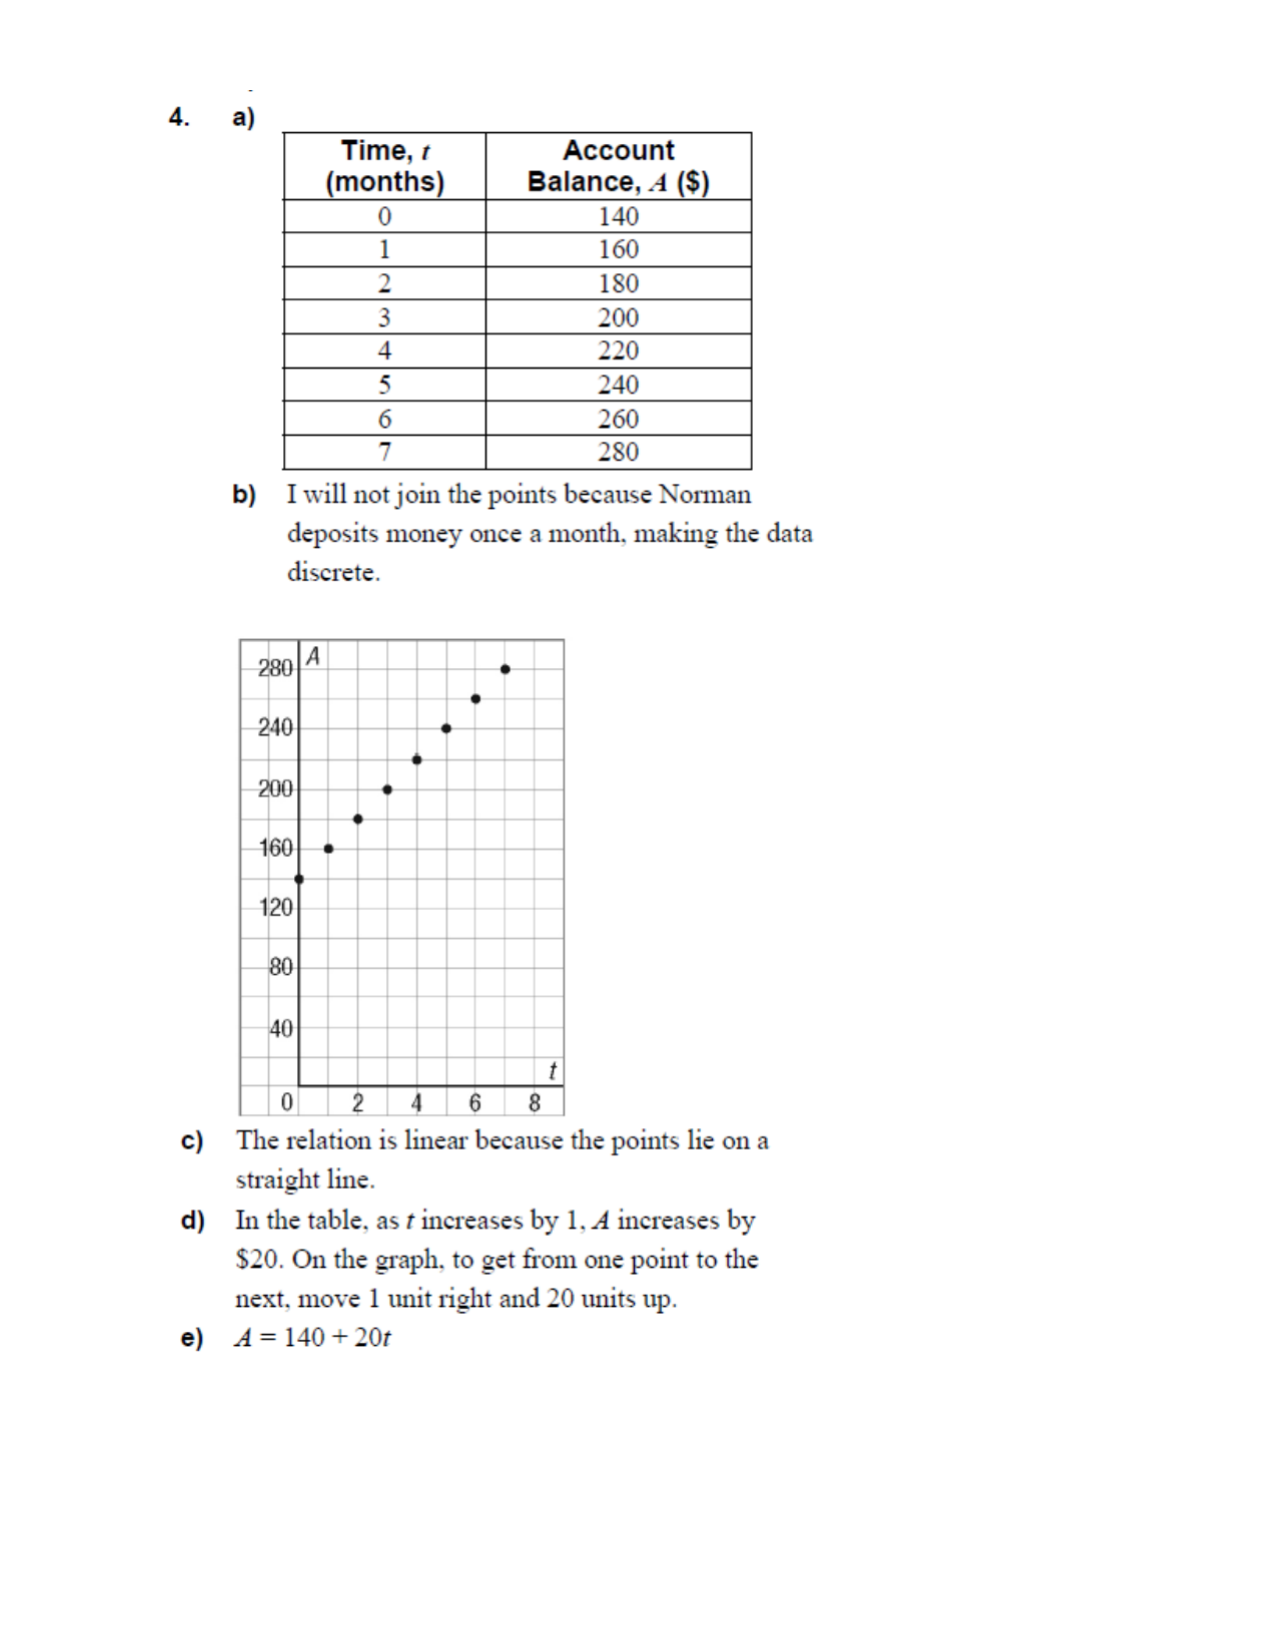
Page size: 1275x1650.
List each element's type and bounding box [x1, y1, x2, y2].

picture [150, 90, 887, 592]
picture [150, 617, 793, 1359]
